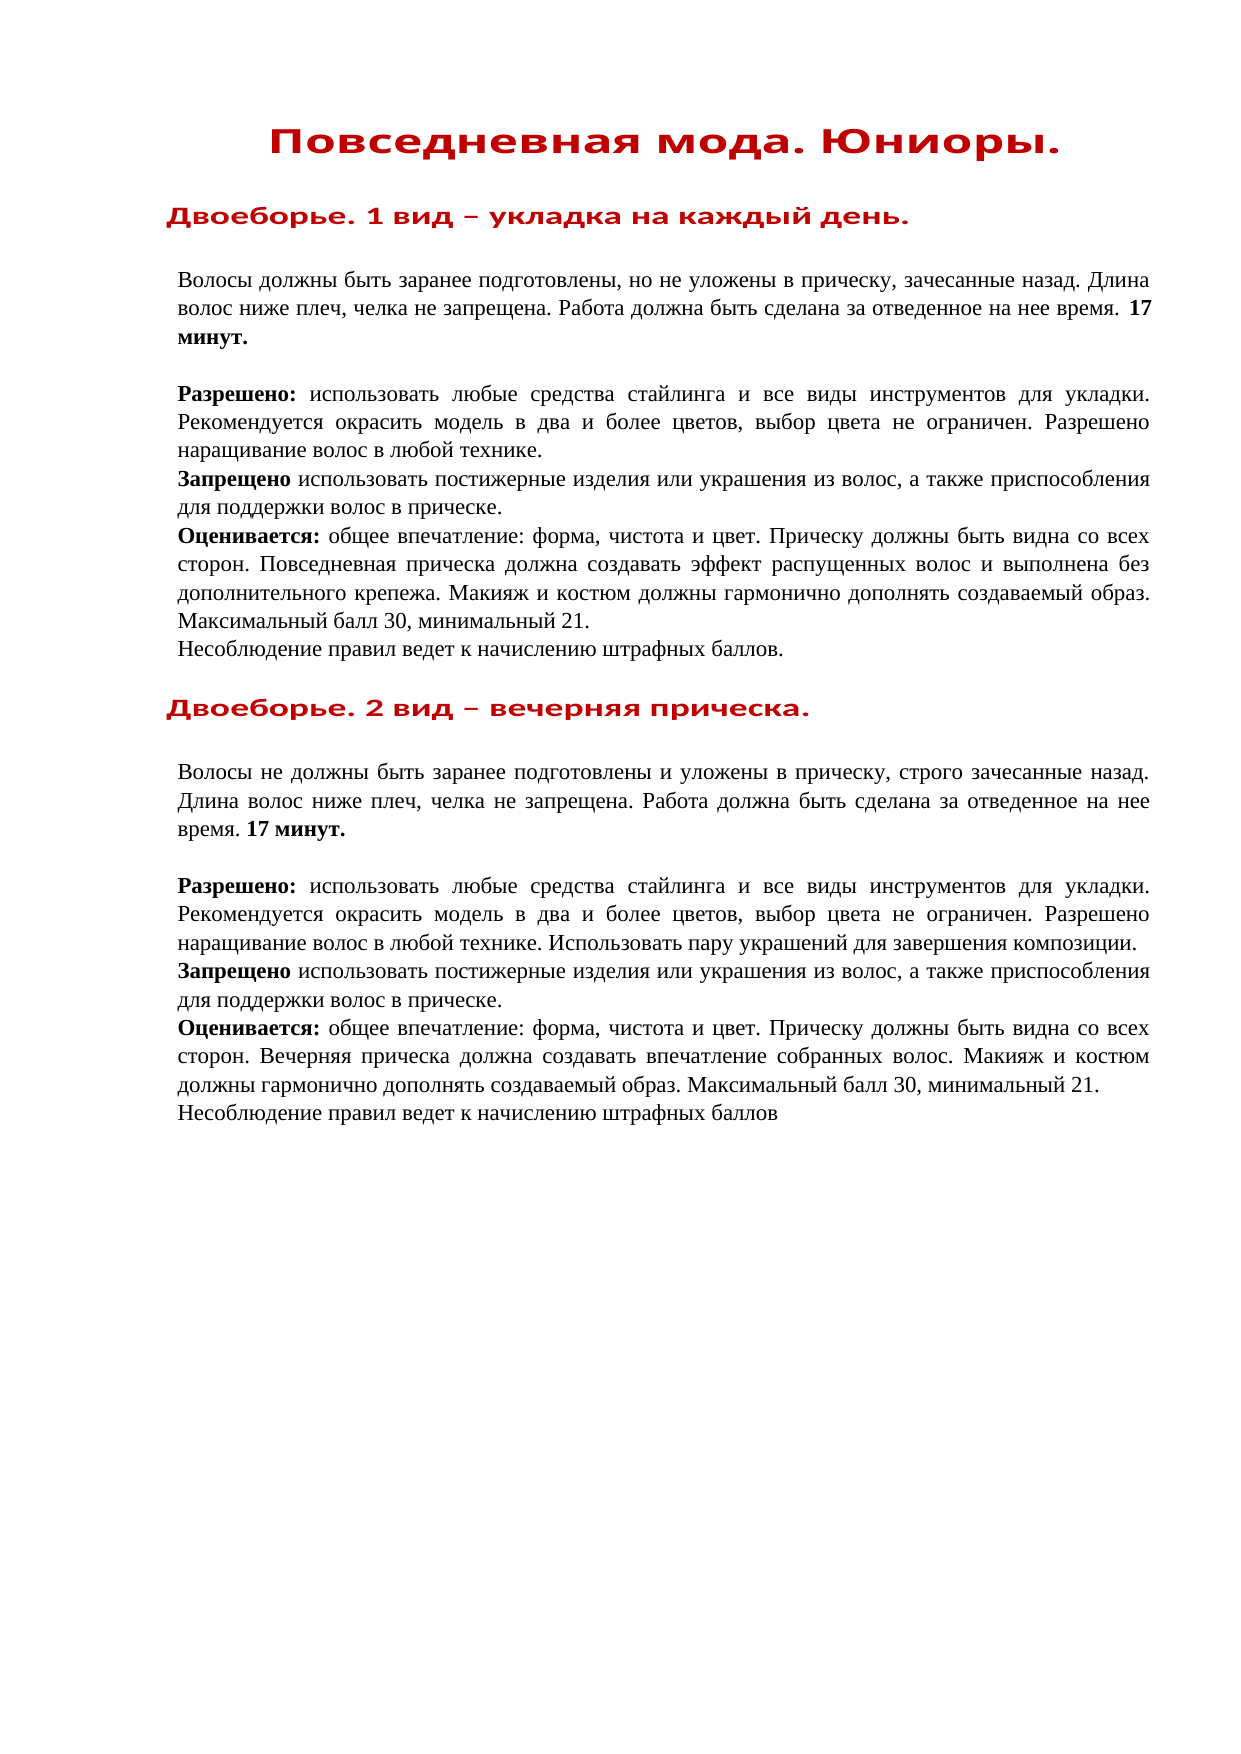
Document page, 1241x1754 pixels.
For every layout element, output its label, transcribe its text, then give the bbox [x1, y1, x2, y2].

text Повседневная мода. Юниоры. [177, 118, 1152, 163]
text Несоблюдение правил ведет к начислению штрафных баллов [177, 1099, 1152, 1126]
text Двоеборье. 2 вид – вечерняя прическа. [166, 692, 1152, 723]
text Разрешено: использовать любые средства стайлинга и все виды инструментов для укладки. Рекомендуется окрасить модель в два и более цветов, выбор цвета не ограничен. Разрешено наращивание волос в любой технике. [177, 379, 1152, 463]
text Оценивается: общее впечатление: форма, чистота и цвет. Прическу должны быть видна со всех сторон. Вечерняя прическа должна создавать впечатление собранных волос. Макияж и костюм должны гармонично дополнять создаваемый образ. Максимальный балл 30, минимальный 21. [177, 1014, 1152, 1097]
text Двоеборье. 1 вид – укладка на каждый день. [166, 200, 1152, 231]
text Разрешено: использовать любые средства стайлинга и все виды инструментов для укладки. Рекомендуется окрасить модель в два и более цветов, выбор цвета не ограничен. Разрешено наращивание волос в любой технике. Использовать пару украшений для завершения композиции. [177, 872, 1152, 955]
text Волосы должны быть заранее подготовлены, но не уложены в прическу, зачесанные назад. Длина волос ниже плеч, челка не запрещена. Работа должна быть сделана за отведенное на нее время. 17 минут. [177, 266, 1152, 349]
text Запрещено использовать постижерные изделия или украшения из волос, а также приспособления для поддержки волос в прическе. [177, 957, 1152, 1012]
text Оценивается: общее впечатление: форма, чистота и цвет. Прическу должны быть видна со всех сторон. Повседневная прическа должна создавать эффект распущенных волос и выполнена без дополнительного крепежа. Макияж и костюм должны гармонично дополнять создаваемый образ. Максимальный балл 30, минимальный 21. [177, 522, 1152, 633]
text Волосы не должны быть заранее подготовлены и уложены в прическу, строго зачесанные назад. Длина волос ниже плеч, челка не запрещена. Работа должна быть сделана за отведенное на нее время. 17 минут. [177, 758, 1152, 841]
text Запрещено использовать постижерные изделия или украшения из волос, а также приспособления для поддержки волос в прическе. [177, 465, 1152, 520]
text Несоблюдение правил ведет к начислению штрафных баллов. [177, 636, 1152, 662]
